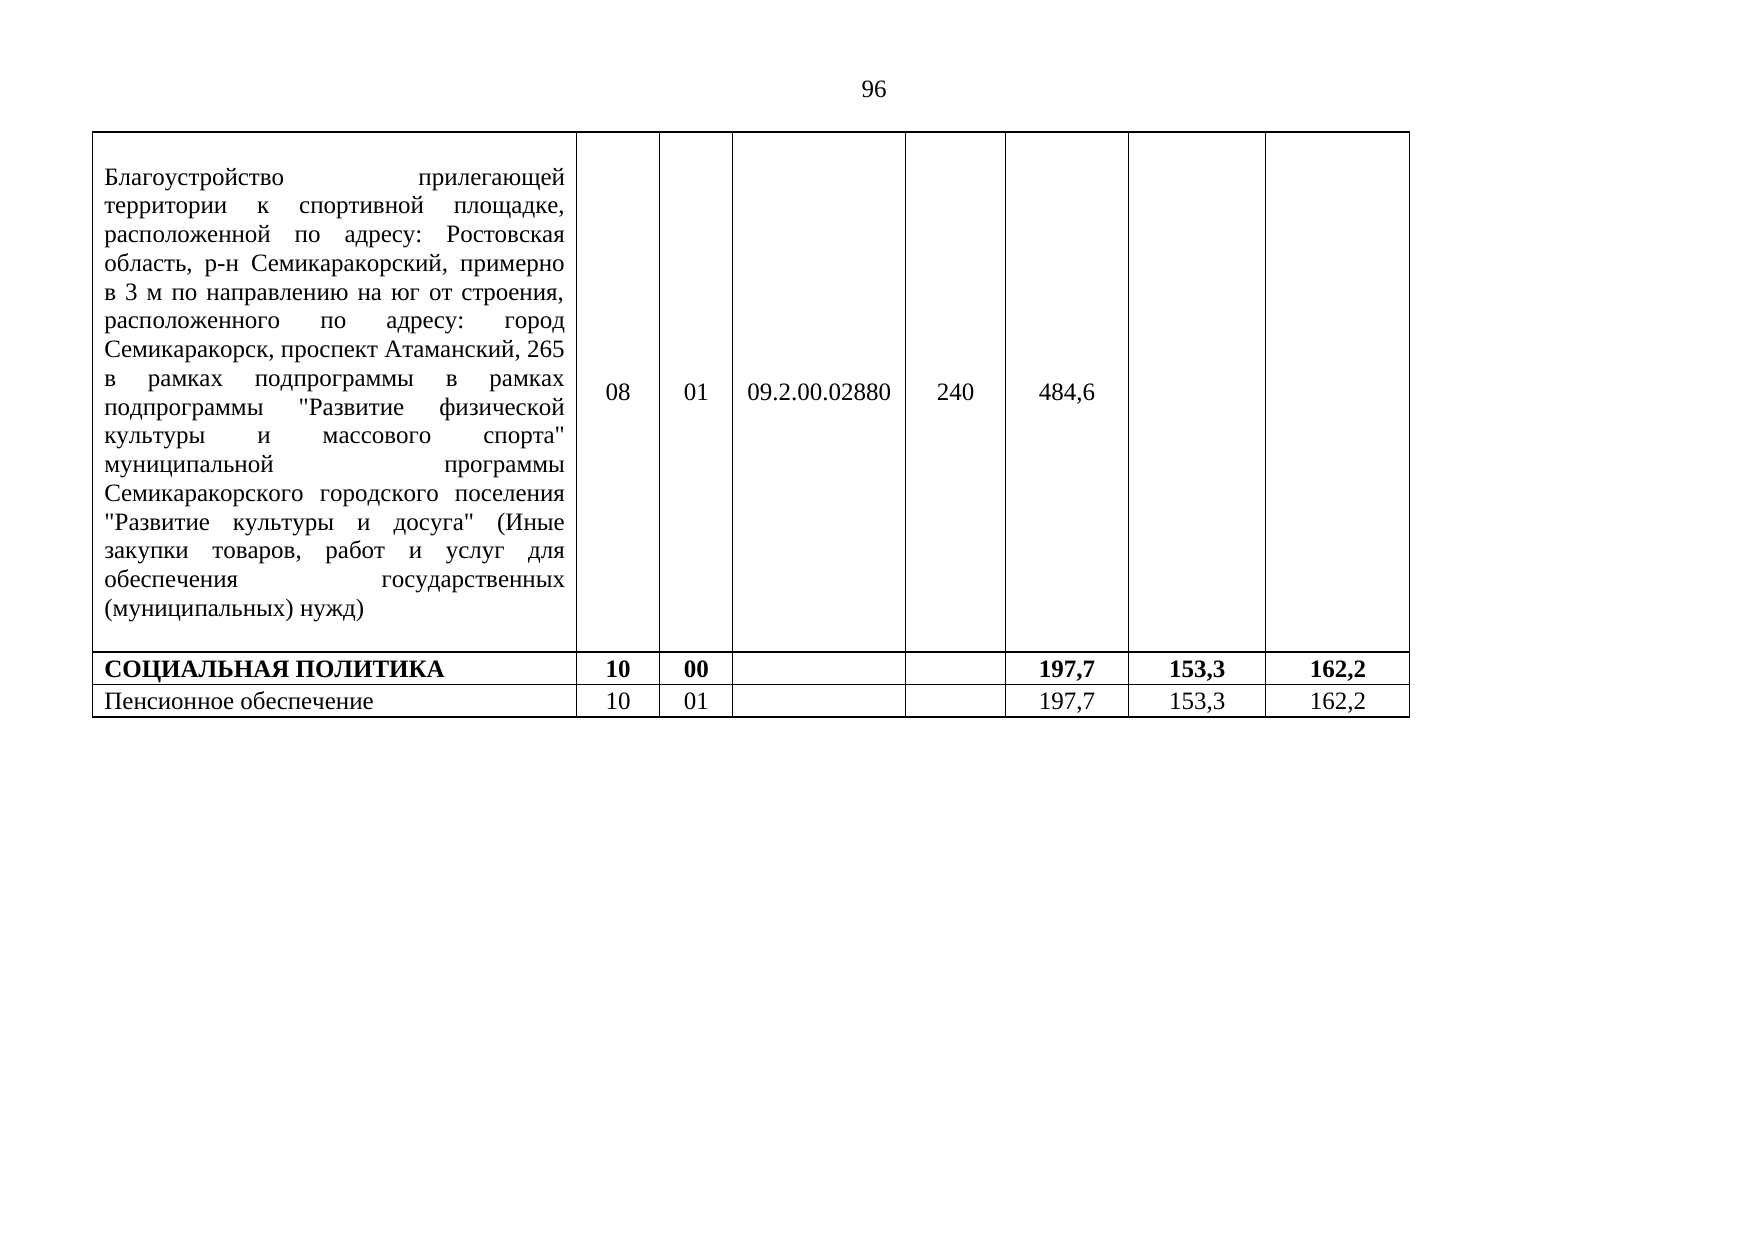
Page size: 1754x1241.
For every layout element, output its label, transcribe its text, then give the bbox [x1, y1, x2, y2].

table_cell СОЦИАЛЬНАЯ ПОЛИТИКА [93, 653, 576, 684]
table_cell Пенсионное обеспечение [93, 685, 576, 716]
table_cell 08 [577, 133, 659, 651]
table_cell 197,7 [1006, 685, 1128, 716]
table_cell 09.2.00.02880 [733, 133, 905, 651]
table_cell [906, 685, 1005, 716]
table_cell 162,2 [1266, 685, 1409, 716]
table_cell [1266, 133, 1409, 651]
table_cell [906, 653, 1005, 684]
table_cell 01 [660, 685, 732, 716]
table_cell [733, 653, 905, 684]
table_cell 00 [660, 653, 732, 684]
table_cell Благоустройство прилегающей территории к спортивной площадке, расположенной по адресу: Ростовская область, р-н Семикаракорский, примерно в 3 м по направлению на юг от строения, расположенного по адресу: город Семикаракорск, проспект Атаманский, 265 в рамках подпрограммы в рамках подпрограммы "Развитие физической культуры и массового спорта" муниципальной программы Семикаракорского городского поселения "Развитие культуры и досуга" (Иные закупки товаров, работ и услуг для обеспечения государственных (муниципальных) нужд) [93, 133, 576, 651]
table_cell 153,3 [1129, 685, 1265, 716]
table_cell 240 [906, 133, 1005, 651]
table_cell 10 [577, 685, 659, 716]
table_cell 484,6 [1006, 133, 1128, 651]
table_cell 162,2 [1266, 653, 1409, 684]
table_cell [733, 685, 905, 716]
table_cell 197,7 [1006, 653, 1128, 684]
table_cell 01 [660, 133, 732, 651]
table_cell 10 [577, 653, 659, 684]
table_cell [1129, 133, 1265, 651]
table_cell 153,3 [1129, 653, 1265, 684]
